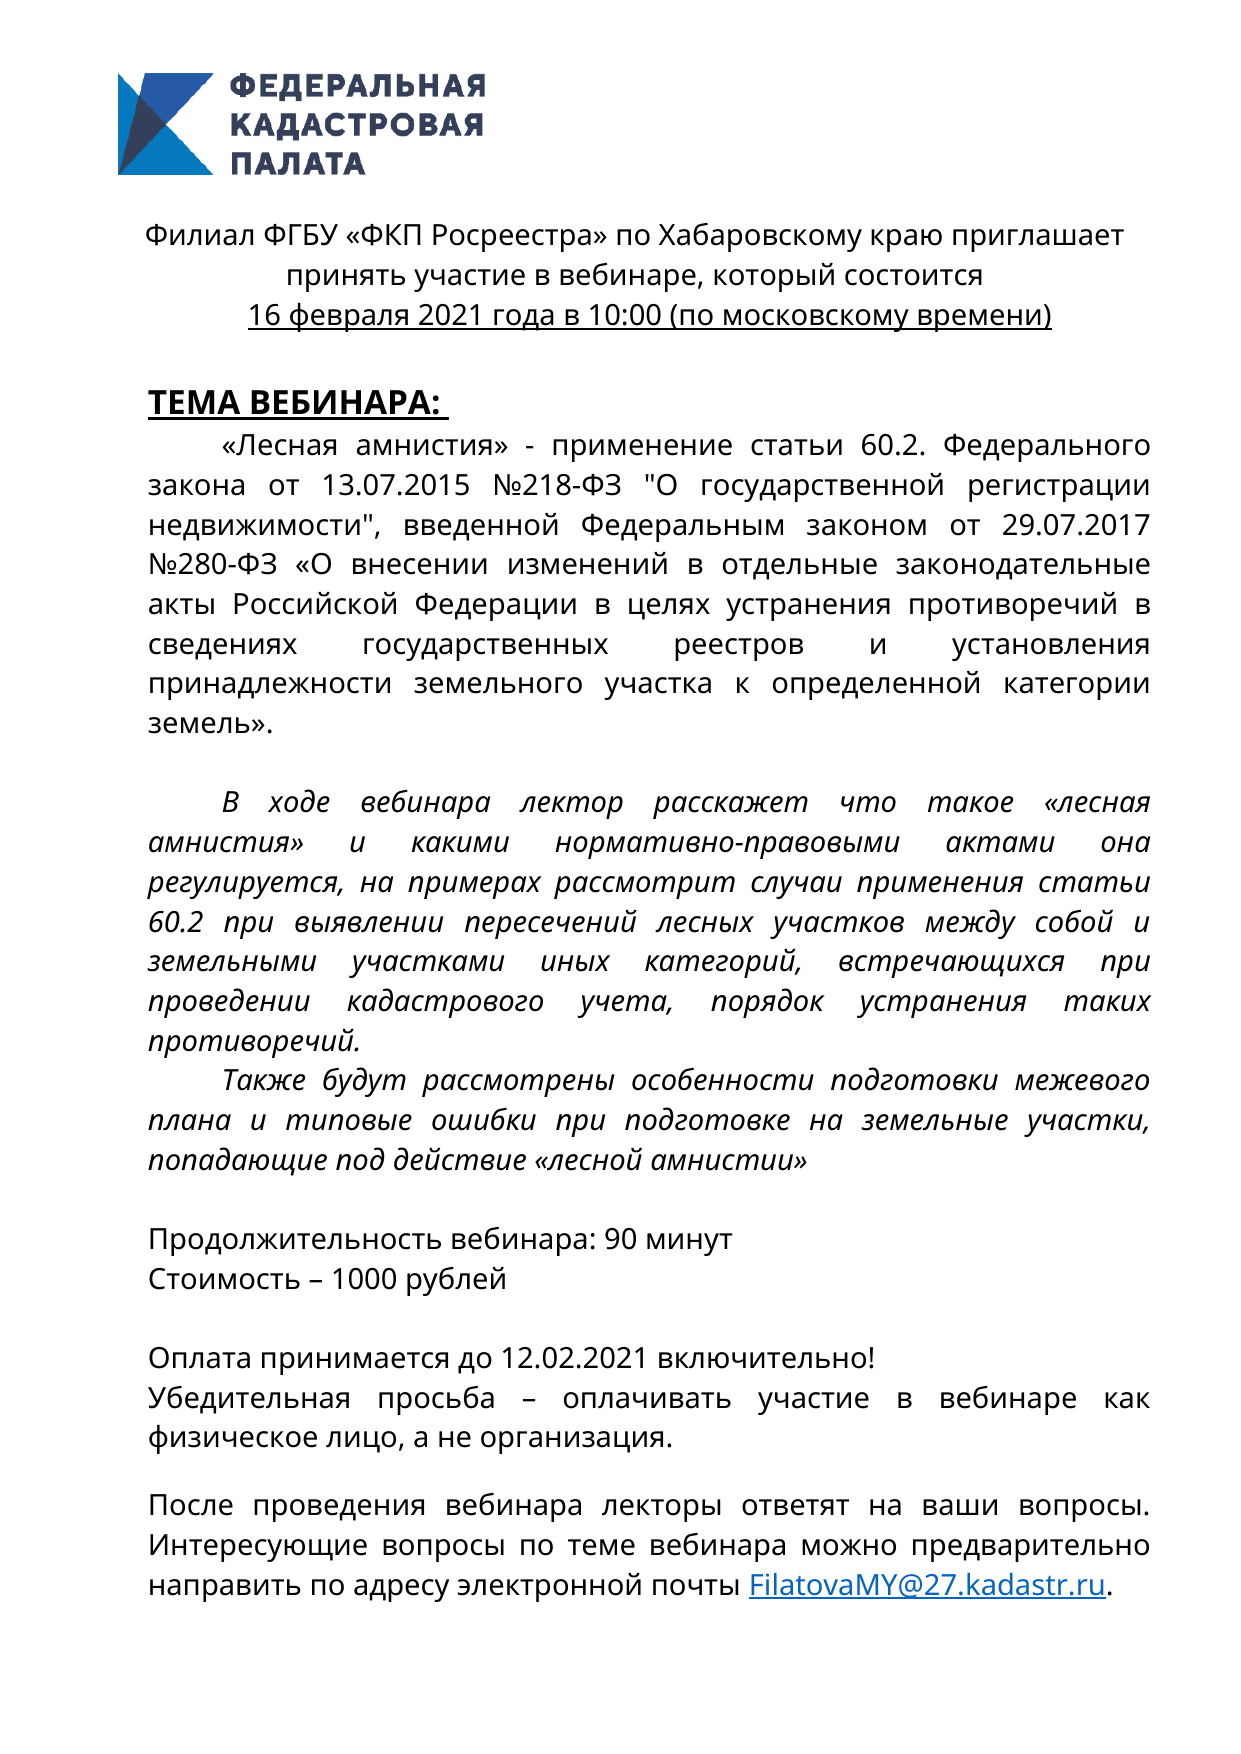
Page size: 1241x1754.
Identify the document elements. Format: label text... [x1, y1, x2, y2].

picture [118, 73, 485, 175]
text Филиал ФГБУ «ФКП Росреестра» по Хабаровскому краю приглашает принять участие в вебинаре, который состоится [118, 215, 1152, 294]
text Стоимость – 1000 рублей [148, 1258, 1152, 1298]
text В ходе вебинара лектор расскажет что такое «лесная амнистия» и какими нормативно-правовыми актами она регулируется, на примерах рассмотрит случаи применения статьи 60.2 при выявлении пересечений лесных участков между собой и земельными участками иных категорий, встречающихся при проведении кадастрового учета, порядок устранения таких противоречий. [148, 782, 1152, 1059]
subtitle «Лесная амнистия» - применение статьи 60.2. Федерального закона от 13.07.2015 №218-ФЗ "О государственной регистрации недвижимости", введенной Федеральным законом от 29.07.2017 №280-ФЗ «О внесении изменений в отдельные законодательные акты Российской Федерации в целях устранения противоречий в сведениях государственных реестров и установления принадлежности земельного участка к определенной категории земель». [148, 424, 1152, 742]
text Оплата принимается до 12.02.2021 включительно! [148, 1337, 1152, 1377]
text ТЕМА ВЕБИНАРА: [148, 379, 1152, 424]
text Продолжительность вебинара: 90 минут [148, 1218, 1152, 1258]
text Убедительная просьба – оплачивать участие в вебинаре как физическое лицо, а не организация. [148, 1377, 1152, 1456]
text Также будут рассмотрены особенности подготовки межевого плана и типовые ошибки при подготовке на земельные участки, попадающие под действие «лесной амнистии» [148, 1059, 1152, 1179]
text 16 февраля 2021 года в 10:00 (по московскому времени) [148, 294, 1152, 334]
text После проведения вебинара лекторы ответят на ваши вопросы. Интересующие вопросы по теме вебинара можно предварительно направить по адресу электронной почты FilatovaMY@27.kadastr.ru. [148, 1484, 1152, 1603]
